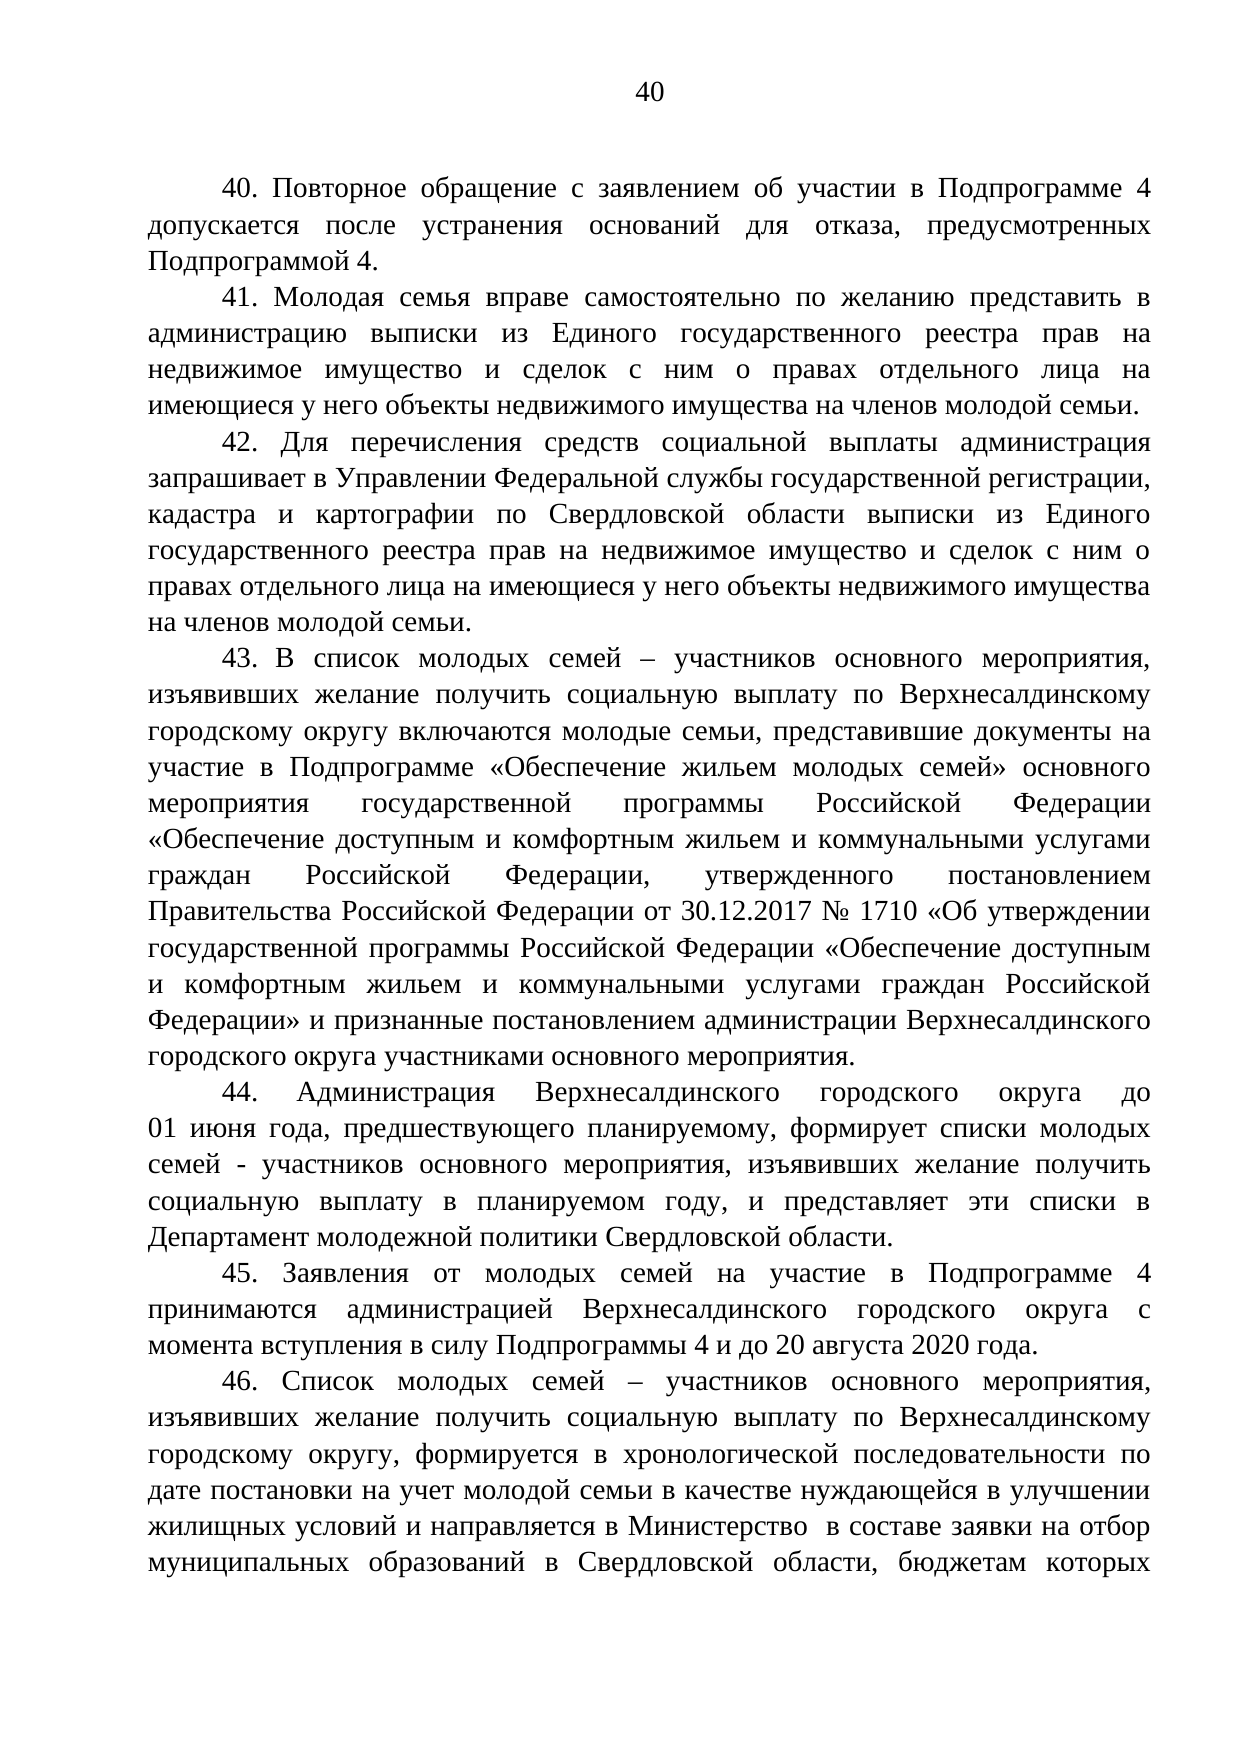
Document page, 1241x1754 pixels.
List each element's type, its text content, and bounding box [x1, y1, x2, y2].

text 43. В список молодых семей – участников основного мероприятия, изъявивших желание получить социальную выплату по Верхнесалдинскому городскому округу включаются молодые семьи, представившие документы на участие в Подпрограмме «Обеспечение жильем молодых семей» основного мероприятия государственной программы Российской Федерации «Обеспечение доступным и комфортным жильем и коммунальными услугами граждан Российской Федерации, утвержденного постановлением Правительства Российской Федерации от 30.12.2017 № 1710 «Об утверждении государственной программы Российской Федерации «Обеспечение доступным и комфортным жильем и коммунальными услугами граждан Российской Федерации» и признанные постановлением администрации Верхнесалдинского городского округа участниками основного мероприятия. [148, 641, 1152, 1072]
text 44. Администрация Верхнесалдинского городского округа до 01 июня года, предшествующего планируемому, формирует списки молодых семей - участников основного мероприятия, изъявивших желание получить социальную выплату в планируемом году, и представляет эти списки в Департамент молодежной политики Свердловской области. [148, 1074, 1152, 1252]
text 41. Молодая семья вправе самостоятельно по желанию представить в администрацию выписки из Единого государственного реестра прав на недвижимое имущество и сделок с ним о правах отдельного лица на имеющиеся у него объекты недвижимого имущества на членов молодой семьи. [148, 279, 1152, 421]
text 40. Повторное обращение с заявлением об участии в Подпрограмме 4 допускается после устранения оснований для отказа, предусмотренных Подпрограммой 4. [148, 171, 1152, 276]
text 42. Для перечисления средств социальной выплаты администрация запрашивает в Управлении Федеральной службы государственной регистрации, кадастра и картографии по Свердловской области выписки из Единого государственного реестра прав на недвижимое имущество и сделок с ним о правах отдельного лица на имеющиеся у него объекты недвижимого имущества на членов молодой семьи. [148, 424, 1152, 638]
text 45. Заявления от молодых семей на участие в Подпрограмме 4 принимаются администрацией Верхнесалдинского городского округа с момента вступления в силу Подпрограммы 4 и до 20 августа 2020 года. [148, 1255, 1152, 1361]
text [148, 1363, 1152, 1578]
